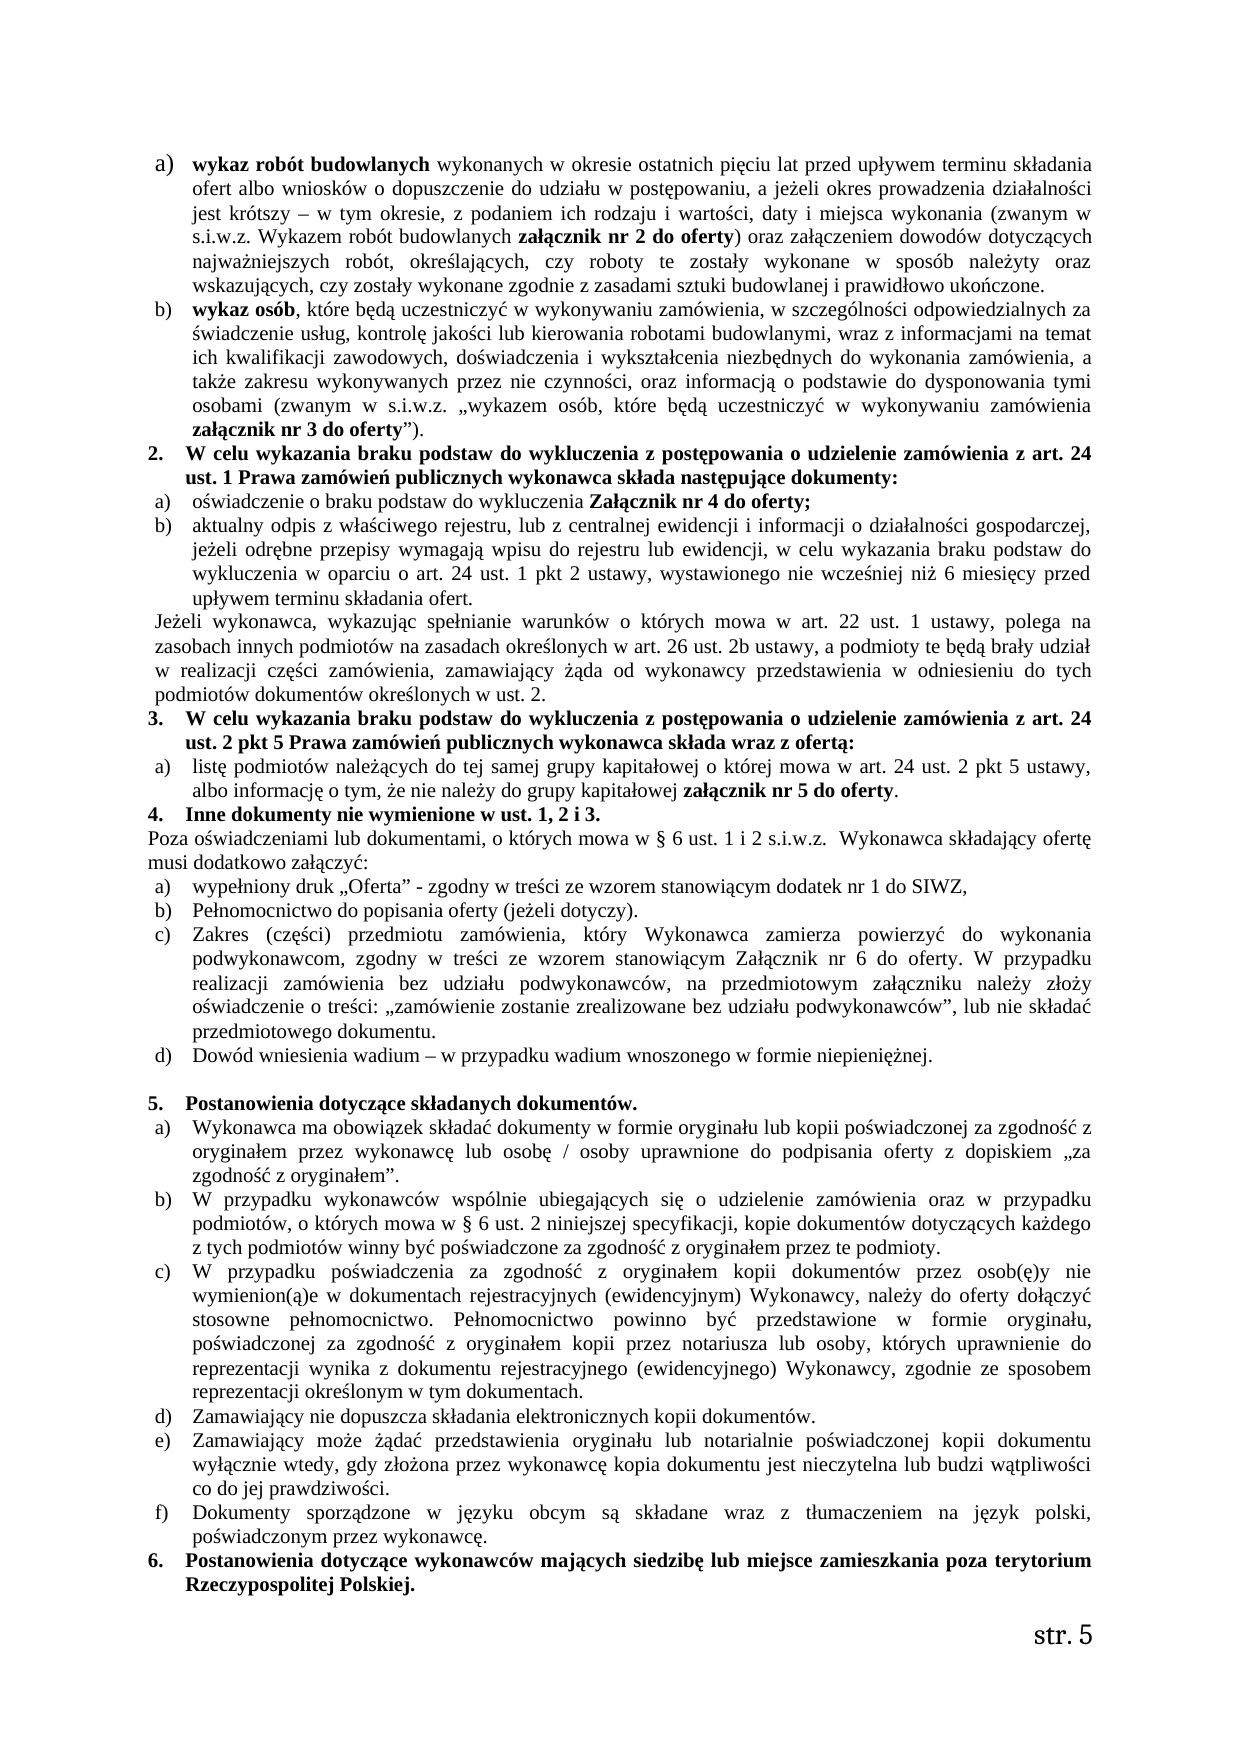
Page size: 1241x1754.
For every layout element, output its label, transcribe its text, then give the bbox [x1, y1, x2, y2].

text Poza oświadczeniami lub dokumentami, o których mowa w § 6 ust. 1 i 2 s.i.w.z. Wykonawca składający ofertę musi dodatkowo załączyć: [148, 826, 1093, 874]
list W przypadku wykonawców wspólnie ubiegających się o udzielenie zamówienia oraz w przypadku podmiotów, o których mowa w § 6 ust. 2 niniejszej specyfikacji, kopie dokumentów dotyczących każdego z tych podmiotów winny być poświadczone za zgodność z oryginałem przez te podmioty. [154, 1187, 1093, 1259]
list aktualny odpis z właściwego rejestru, lub z centralnej ewidencji i informacji o działalności gospodarczej, jeżeli odrębne przepisy wymagają wpisu do rejestru lub ewidencji, w celu wykazania braku podstaw do wykluczenia w oparciu o art. 24 ust. 1 pkt 2 ustawy, wystawionego nie wcześniej niż 6 miesięcy przed upływem terminu składania ofert. [154, 513, 1093, 609]
list listę podmiotów należących do tej samej grupy kapitałowej o której mowa w art. 24 ust. 2 pkt 5 ustawy, albo informację o tym, że nie należy do grupy kapitałowej załącznik nr 5 do oferty. [154, 754, 1093, 802]
list Wykonawca ma obowiązek składać dokumenty w formie oryginału lub kopii poświadczonej za zgodność z oryginałem przez wykonawcę lub osobę / osoby uprawnione do podpisania oferty z dopiskiem „za zgodność z oryginałem”. [154, 1115, 1093, 1187]
list Dowód wniesienia wadium – w przypadku wadium wnoszonego w formie niepieniężnej. [154, 1043, 1093, 1067]
list Zakres (części) przedmiotu zamówienia, który Wykonawca zamierza powierzyć do wykonania podwykonawcom, zgodny w treści ze wzorem stanowiącym Załącznik nr 6 do oferty. W przypadku realizacji zamówienia bez udziału podwykonawców, na przedmiotowym załączniku należy złoży oświadczenie o treści: „zamówienie zostanie zrealizowane bez udziału podwykonawców”, lub nie składać przedmiotowego dokumentu. [154, 922, 1093, 1043]
list W celu wykazania braku podstaw do wykluczenia z postępowania o udzielenie zamówienia z art. 24 ust. 1 Prawa zamówień publicznych wykonawca składa następujące dokumenty: [148, 441, 1093, 489]
list wykaz robót budowlanych wykonanych w okresie ostatnich pięciu lat przed upływem terminu składania ofert albo wniosków o dopuszczenie do udziału w postępowaniu, a jeżeli okres prowadzenia działalności jest krótszy – w tym okresie, z podaniem ich rodzaju i wartości, daty i miejsca wykonania (zwanym w s.i.w.z. Wykazem robót budowlanych załącznik nr 2 do oferty) oraz załączeniem dowodów dotyczących najważniejszych robót, określających, czy roboty te zostały wykonane w sposób należyty oraz wskazujących, czy zostały wykonane zgodnie z zasadami sztuki budowlanej i prawidłowo ukończone. [154, 148, 1093, 297]
list Zamawiający może żądać przedstawienia oryginału lub notarialnie poświadczonej kopii dokumentu wyłącznie wtedy, gdy złożona przez wykonawcę kopia dokumentu jest nieczytelna lub budzi wątpliwości co do jej prawdziwości. [154, 1428, 1093, 1500]
text Jeżeli wykonawca, wykazując spełnianie warunków o których mowa w art. 22 ust. 1 ustawy, polega na zasobach innych podmiotów na zasadach określonych w art. 26 ust. 2b ustawy, a podmioty te będą brały udział w realizacji części zamówienia, zamawiający żąda od wykonawcy przedstawienia w odniesieniu do tych podmiotów dokumentów określonych w ust. 2. [154, 609, 1093, 706]
list wykaz osób, które będą uczestniczyć w wykonywaniu zamówienia, w szczególności odpowiedzialnych za świadczenie usług, kontrolę jakości lub kierowania robotami budowlanymi, wraz z informacjami na temat ich kwalifikacji zawodowych, doświadczenia i wykształcenia niezbędnych do wykonania zamówienia, a także zakresu wykonywanych przez nie czynności, oraz informacją o podstawie do dysponowania tymi osobami (zwanym w s.i.w.z. „wykazem osób, które będą uczestniczyć w wykonywaniu zamówienia załącznik nr 3 do oferty”). [154, 297, 1093, 441]
list Zamawiający nie dopuszcza składania elektronicznych kopii dokumentów. [154, 1403, 1093, 1428]
list Postanowienia dotyczące składanych dokumentów. [148, 1091, 1093, 1115]
list Postanowienia dotyczące wykonawców mających siedzibę lub miejsce zamieszkania poza terytorium Rzeczypospolitej Polskiej. [148, 1548, 1093, 1596]
list W przypadku poświadczenia za zgodność z oryginałem kopii dokumentów przez osob(ę)y nie wymienion(ą)e w dokumentach rejestracyjnych (ewidencyjnym) Wykonawcy, należy do oferty dołączyć stosowne pełnomocnictwo. Pełnomocnictwo powinno być przedstawione w formie oryginału, poświadczonej za zgodność z oryginałem kopii przez notariusza lub osoby, których uprawnienie do reprezentacji wynika z dokumentu rejestracyjnego (ewidencyjnego) Wykonawcy, zgodnie ze sposobem reprezentacji określonym w tym dokumentach. [154, 1259, 1093, 1403]
list Inne dokumenty nie wymienione w ust. 1, 2 i 3. [148, 802, 1093, 826]
list oświadczenie o braku podstaw do wykluczenia Załącznik nr 4 do oferty; [154, 489, 1093, 513]
list Pełnomocnictwo do popisania oferty (jeżeli dotyczy). [154, 898, 1093, 922]
list W celu wykazania braku podstaw do wykluczenia z postępowania o udzielenie zamówienia z art. 24 ust. 2 pkt 5 Prawa zamówień publicznych wykonawca składa wraz z ofertą: [148, 706, 1093, 754]
list Dokumenty sporządzone w języku obcym są składane wraz z tłumaczeniem na język polski, poświadczonym przez wykonawcę. [154, 1500, 1093, 1548]
list wypełniony druk „Oferta” - zgodny w treści ze wzorem stanowiącym dodatek nr 1 do SIWZ, [154, 874, 1093, 898]
